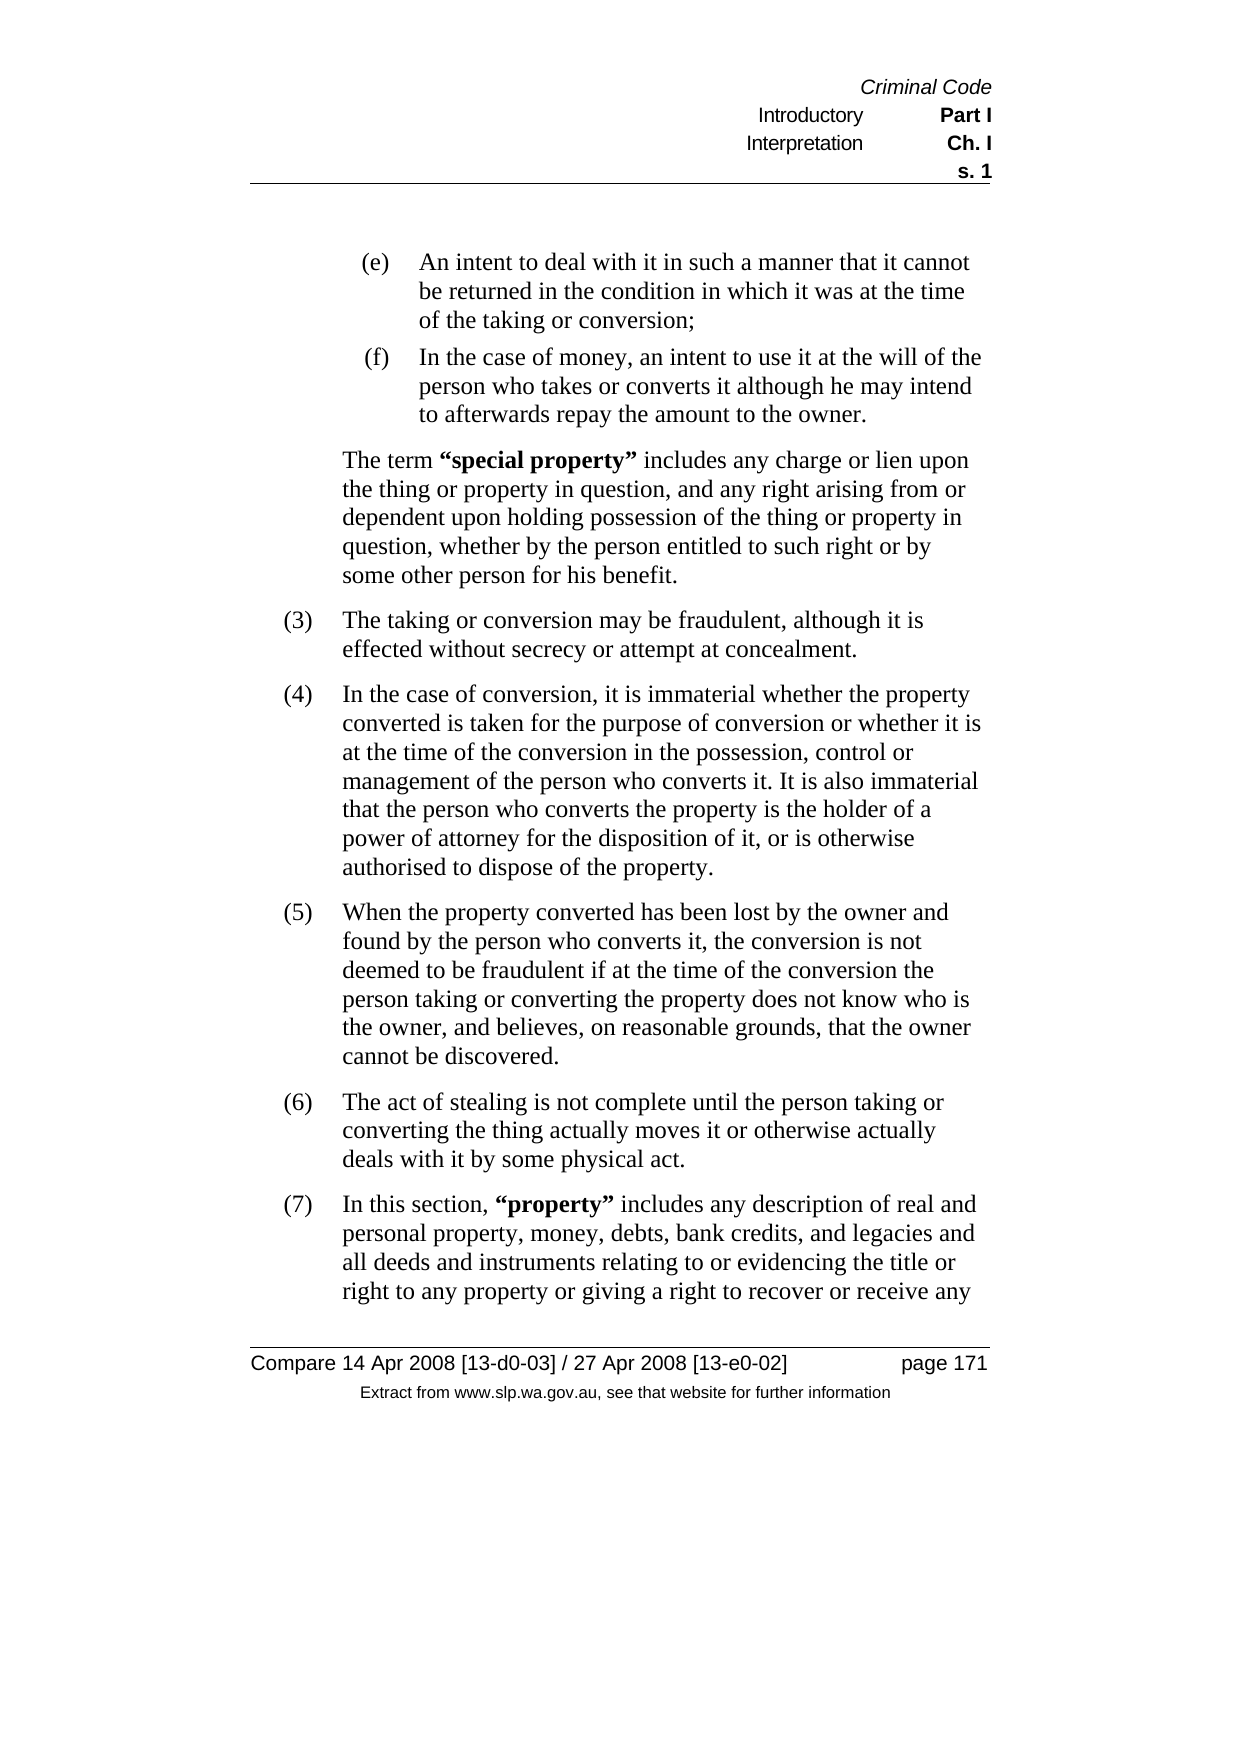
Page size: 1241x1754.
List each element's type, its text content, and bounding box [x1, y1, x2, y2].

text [250, 1189, 990, 1304]
text (f) In the case of money, an intent to use it at the will of the person who takes or converts it although he may intend to afterwards repay the amount to the owner. [250, 342, 990, 428]
text (5) When the property converted has been lost by the owner and found by the person who converts it, the conversion is not deemed to be fraudulent if at the time of the conversion the person taking or converting the property does not know who is the owner, and believes, on reasonable grounds, that the owner cannot be discovered. [250, 897, 990, 1070]
text (6) The act of stealing is not complete until the person taking or converting the thing actually moves it or otherwise actually deals with it by some physical act. [250, 1087, 990, 1173]
text The term “special property” includes any charge or lien upon the thing or property in question, and any right arising from or dependent upon holding possession of the thing or property in question, whether by the person entitled to such right or by some other person for his benefit. [250, 445, 990, 589]
text (4) In the case of conversion, it is immaterial whether the property converted is taken for the purpose of conversion or whether it is at the time of the conversion in the possession, control or management of the person who converts it. It is also immaterial that the person who converts the property is the holder of a power of attorney for the disposition of it, or is otherwise authorised to dispose of the property. [250, 679, 990, 881]
text (3) The taking or conversion may be fraudulent, although it is effected without secrecy or attempt at concealment. [250, 605, 990, 663]
text (e) An intent to deal with it in such a manner that it cannot be returned in the condition in which it was at the time of the taking or conversion; [250, 247, 990, 334]
